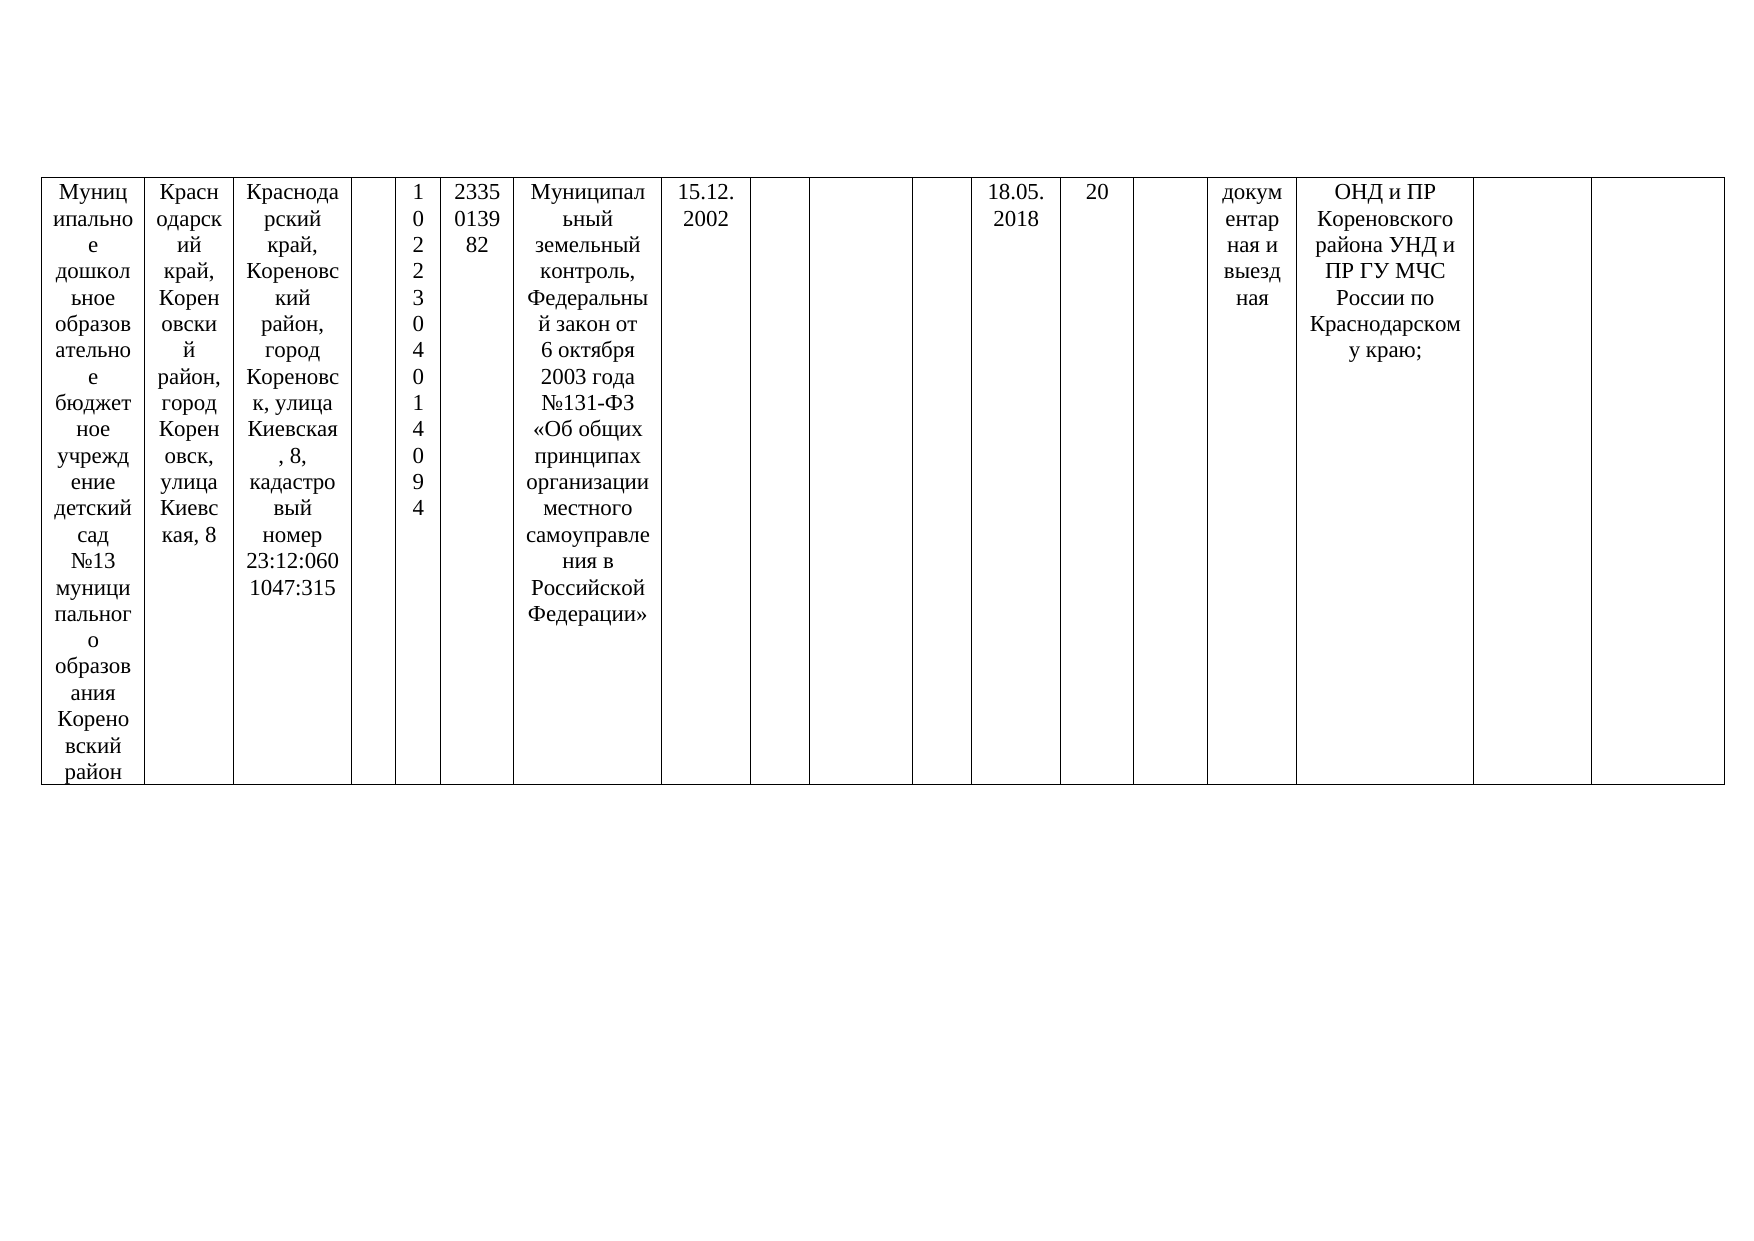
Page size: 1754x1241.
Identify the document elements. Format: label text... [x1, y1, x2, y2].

table_cell 2335013982 [441, 178, 513, 784]
table_cell 15.12.2002 [662, 178, 750, 784]
table_cell Муниципальное дошкольное образовательное бюджетное учреждение детский сад №13 муниципального образования Кореновский район [42, 178, 144, 784]
table_cell [1592, 178, 1724, 784]
table_cell Краснодарский край, Кореновский район, город Кореновск, улица Киевская, 8, кадастровый номер 23:12:0601047:315 [234, 178, 351, 784]
table_cell Краснодарский край, Кореновский район, город Кореновск, улица Киевская, 8 [145, 178, 233, 784]
table_cell [810, 178, 912, 784]
table_cell 18.05.2018 [972, 178, 1060, 784]
table_cell ОНД и ПР Кореновского района УНД и ПР ГУ МЧС России по Краснодарскому краю; [1297, 178, 1473, 784]
table_cell Муниципальный земельный контроль, Федеральный закон от 6 октября 2003 года №131-ФЗ «Об общих принципах организации местного самоуправления в Российской Федерации» [514, 178, 661, 784]
table_cell [913, 178, 971, 784]
table_cell 1022304014094 [396, 178, 440, 784]
table_cell [751, 178, 809, 784]
table_cell [352, 178, 395, 784]
table_cell [1474, 178, 1591, 784]
table_cell [1134, 178, 1207, 784]
table_cell 20 [1061, 178, 1133, 784]
table_cell документарная и выездная [1208, 178, 1296, 784]
